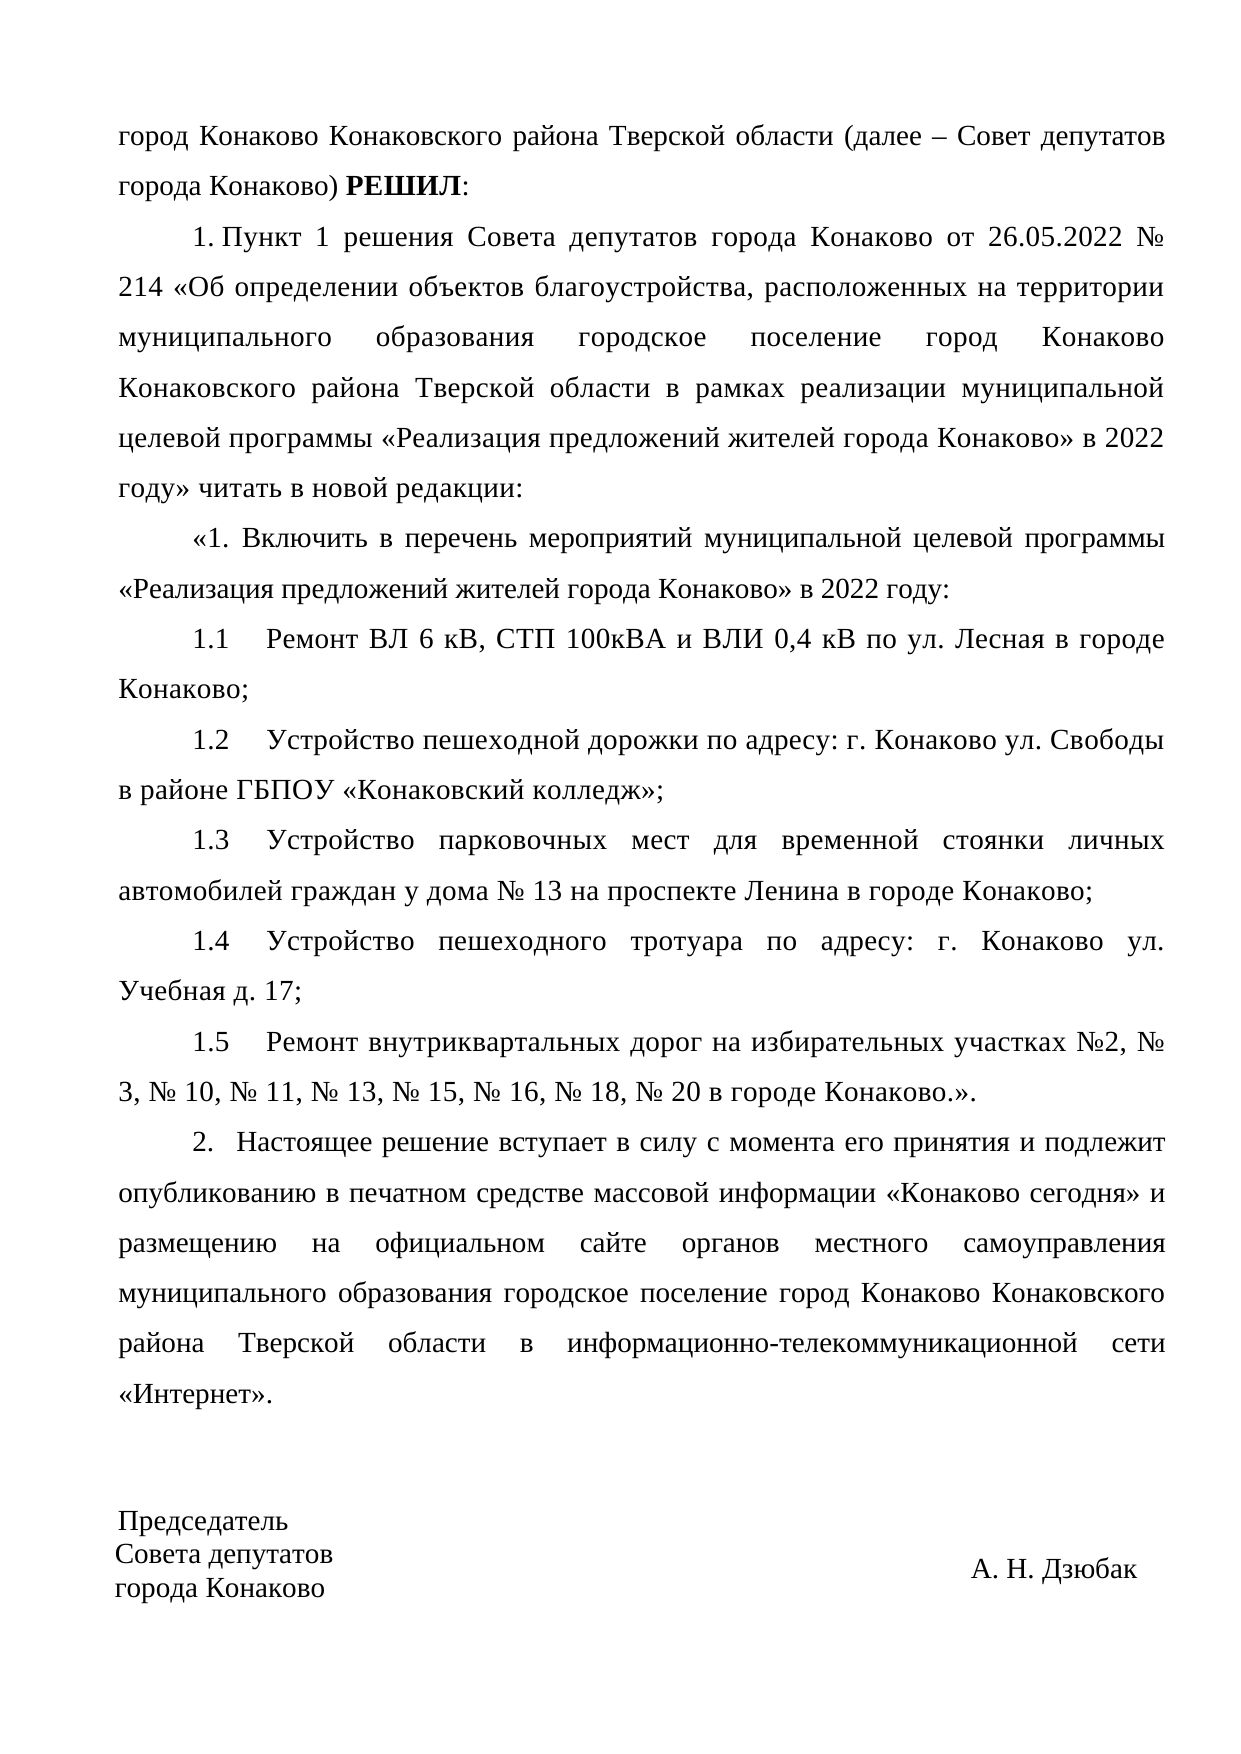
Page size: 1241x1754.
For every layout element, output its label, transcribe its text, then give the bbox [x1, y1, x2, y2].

list Устройство пешеходной дорожки по адресу: г. Конаково ул. Свободы в районе ГБПОУ «Конаковский колледж»; [118, 722, 1166, 806]
table_header А. Н. Дзюбак [823, 1477, 1148, 1630]
list «1. Включить в перечень мероприятий муниципальной целевой программы «Реализация предложений жителей города Конаково» в 2022 году: [118, 521, 1166, 604]
list Устройство парковочных мест для временной стоянки личных автомобилей граждан у дома № 13 на проспекте Ленина в городе Конаково; [118, 822, 1166, 906]
list Ремонт ВЛ 6 кВ, СТП 100кВА и ВЛИ 0,4 кВ по ул. Лесная в городе Конаково; [118, 621, 1166, 705]
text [118, 118, 1166, 202]
table_header Председатель Совета депутатов города Конаково [103, 1477, 823, 1630]
list Настоящее решение вступает в силу с момента его принятия и подлежит опубликованию в печатном средстве массовой информации «Конаково сегодня» и размещению на официальном сайте органов местного самоуправления муниципального образования городское поселение город Конаково Конаковского района Тверской области в информационно-телекоммуникационной сети «Интернет». [118, 1124, 1166, 1409]
list Ремонт внутриквартальных дорог на избирательных участках №2, № 3, № 10, № 11, № 13, № 15, № 16, № 18, № 20 в городе Конаково.». [118, 1024, 1166, 1108]
list Пункт 1 решения Совета депутатов города Конаково от 26.05.2022 № 214 «Об определении объектов благоустройства, расположенных на территории муниципального образования городское поселение город Конаково Конаковского района Тверской области в рамках реализации муниципальной целевой программы «Реализация предложений жителей города Конаково» в 2022 году» читать в новой редакции: [118, 219, 1166, 504]
list Устройство пешеходного тротуара по адресу: г. Конаково ул. Учебная д. 17; [118, 923, 1166, 1007]
